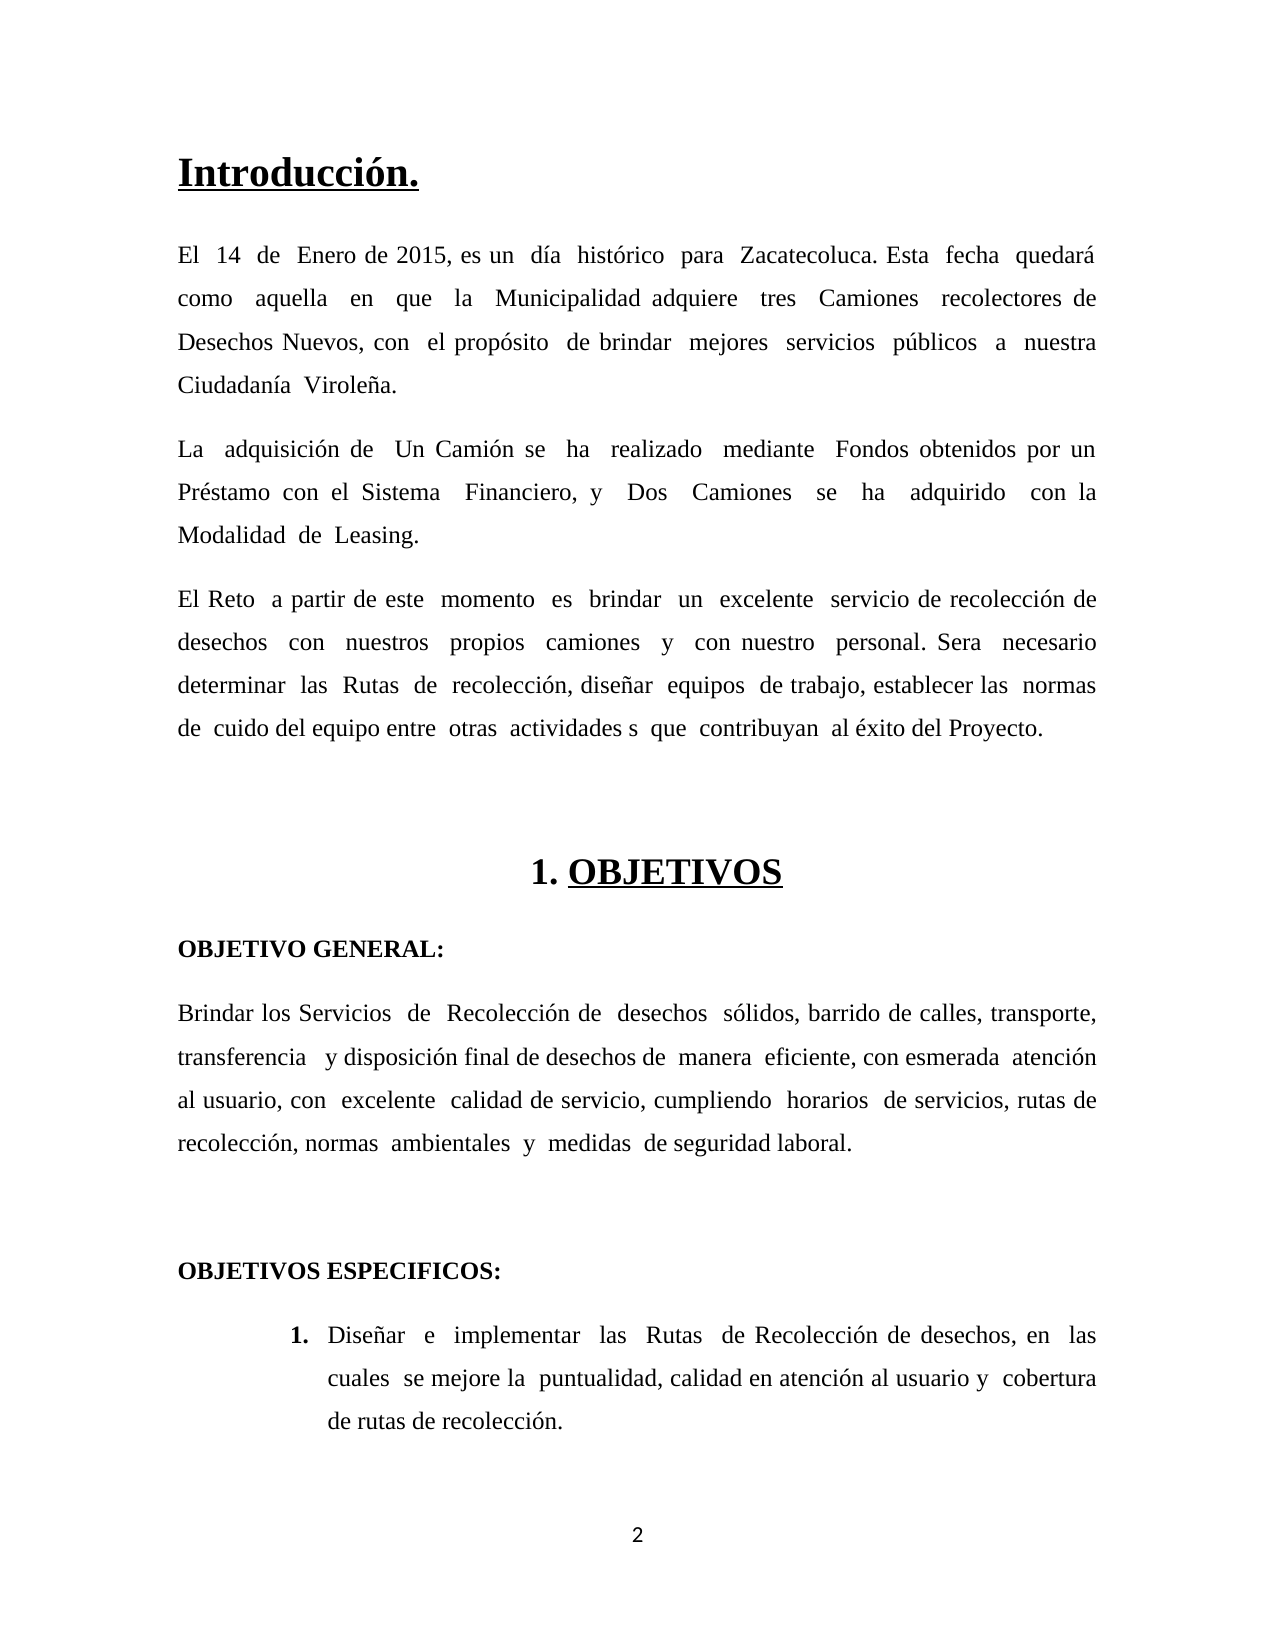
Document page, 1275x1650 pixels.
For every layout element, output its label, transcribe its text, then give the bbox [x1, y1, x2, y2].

text La adquisición de Un Camión se ha realizado mediante Fondos obtenidos por un Préstamo con el Sistema Financiero, y Dos Camiones se ha adquirido con la Modalidad de Leasing. [177, 434, 1098, 549]
list Diseñar e implementar las Rutas de Recolección de desechos, en las cuales se mejore la puntualidad, calidad en atención al usuario y cobertura de rutas de recolección. [290, 1320, 1098, 1435]
text Brindar los Servicios de Recolección de desechos sólidos, barrido de calles, transporte, transferencia y disposición final de desechos de manera eficiente, con esmerada atención al usuario, con excelente calidad de servicio, cumpliendo horarios de servicios, rutas de recolección, normas ambientales y medidas de seguridad laboral. [177, 998, 1098, 1157]
text Introducción. [177, 148, 1098, 196]
text El Reto a partir de este momento es brindar un excelente servicio de recolección de desechos con nuestros propios camiones y con nuestro personal. Sera necesario determinar las Rutas de recolección, diseñar equipos de trabajo, establecer las normas de cuido del equipo entre otras actividades s que contribuyan al éxito del Proyecto. [177, 584, 1098, 742]
list OBJETIVOS [215, 849, 1098, 892]
text El 14 de Enero de 2015, es un día histórico para Zacatecoluca. Esta fecha quedará como aquella en que la Municipalidad adquiere tres Camiones recolectores de Desechos Nuevos, con el propósito de brindar mejores servicios públicos a nuestra Ciudadanía Viroleña. [177, 240, 1098, 398]
text OBJETIVOS ESPECIFICOS: [177, 1256, 1098, 1284]
text OBJETIVO GENERAL: [177, 934, 1098, 963]
